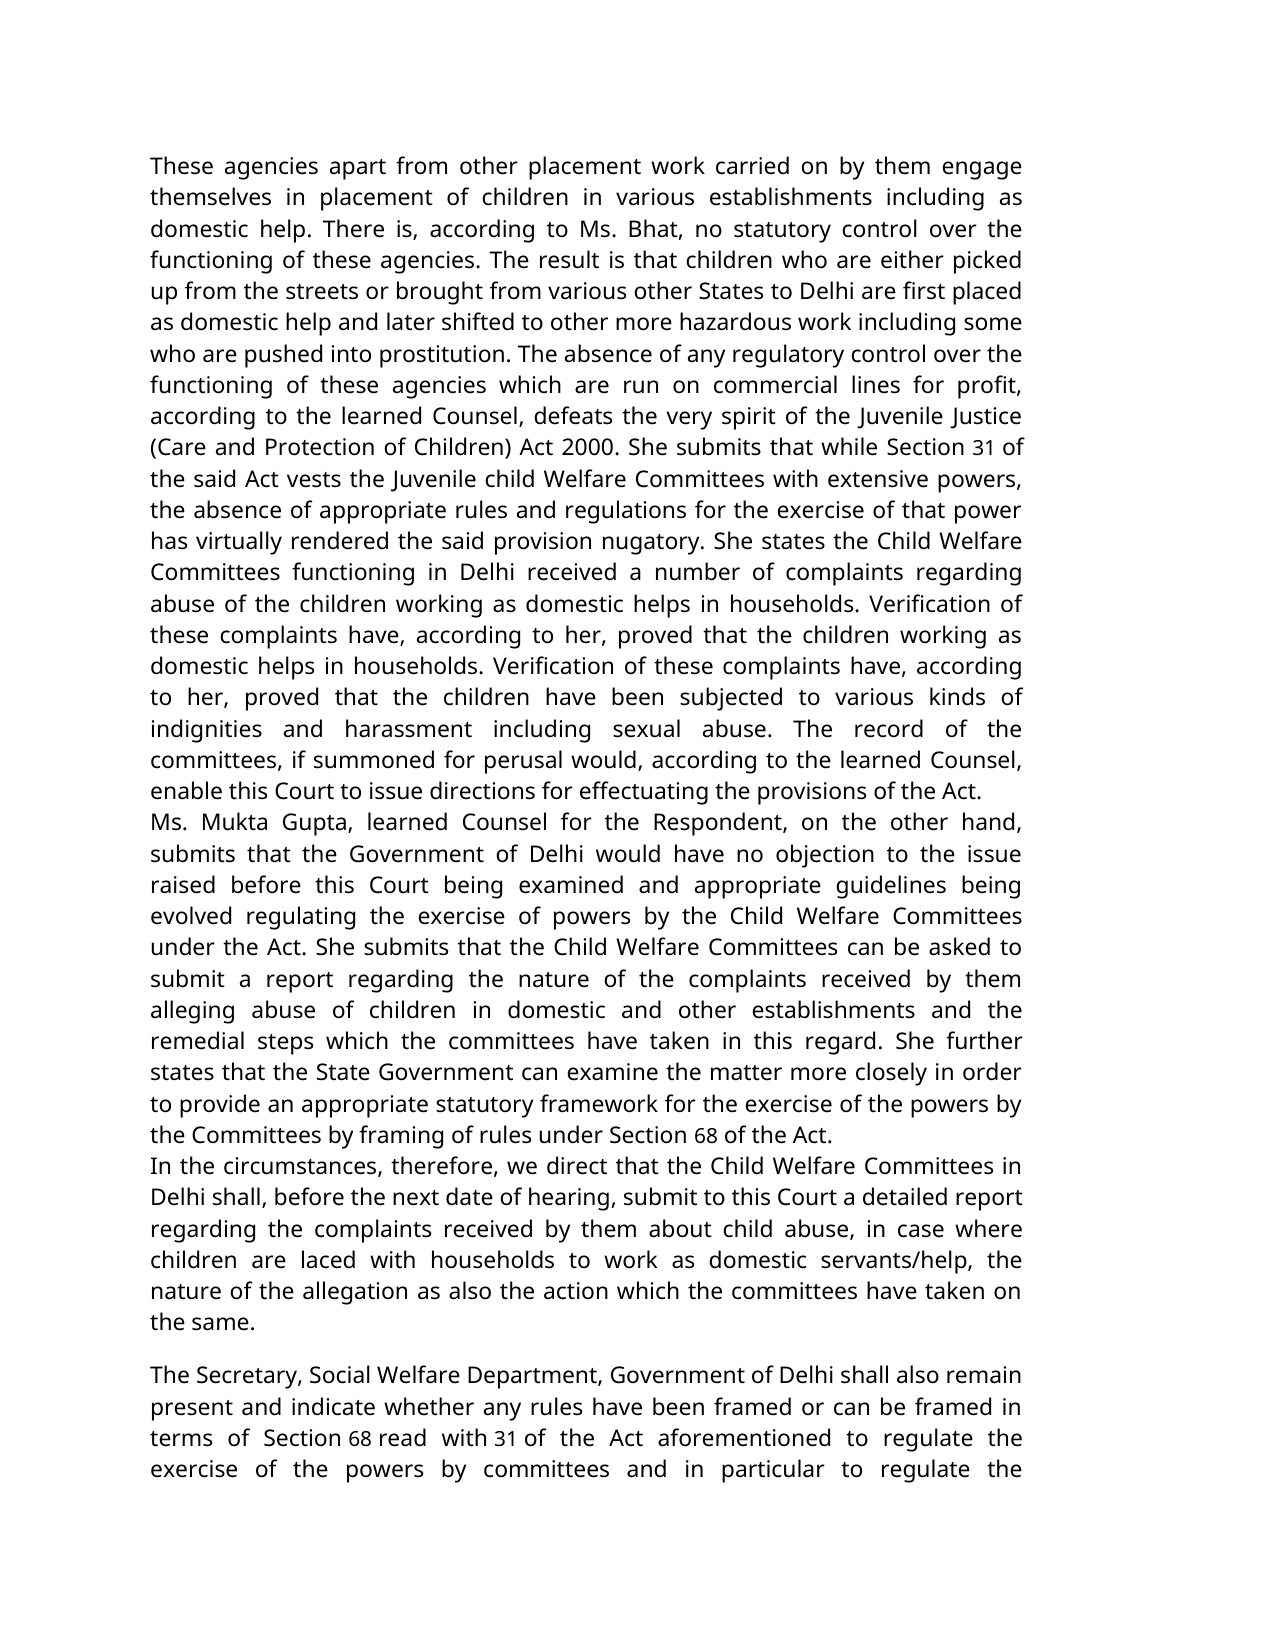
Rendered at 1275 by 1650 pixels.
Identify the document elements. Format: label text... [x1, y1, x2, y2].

text Ms. Mukta Gupta, learned Counsel for the Respondent, on the other hand, submits that the Government of Delhi would have no objection to the issue raised before this Court being examined and appropriate guidelines being evolved regulating the exercise of powers by the Child Welfare Committees under the Act. She submits that the Child Welfare Committees can be asked to submit a report regarding the nature of the complaints received by them alleging abuse of children in domestic and other establishments and the remedial steps which the committees have taken in this regard. She further states that the State Government can examine the matter more closely in order to provide an appropriate statutory framework for the exercise of the powers by the Committees by framing of rules under Section 68 of the Act. [150, 806, 1023, 1150]
text In the circumstances, therefore, we direct that the Child Welfare Committees in Delhi shall, before the next date of hearing, submit to this Court a detailed report regarding the complaints received by them about child abuse, in case where children are laced with households to work as domestic servants/help, the nature of the allegation as also the action which the committees have taken on the same. [150, 1150, 1023, 1337]
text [150, 1359, 1023, 1484]
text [150, 150, 1023, 806]
